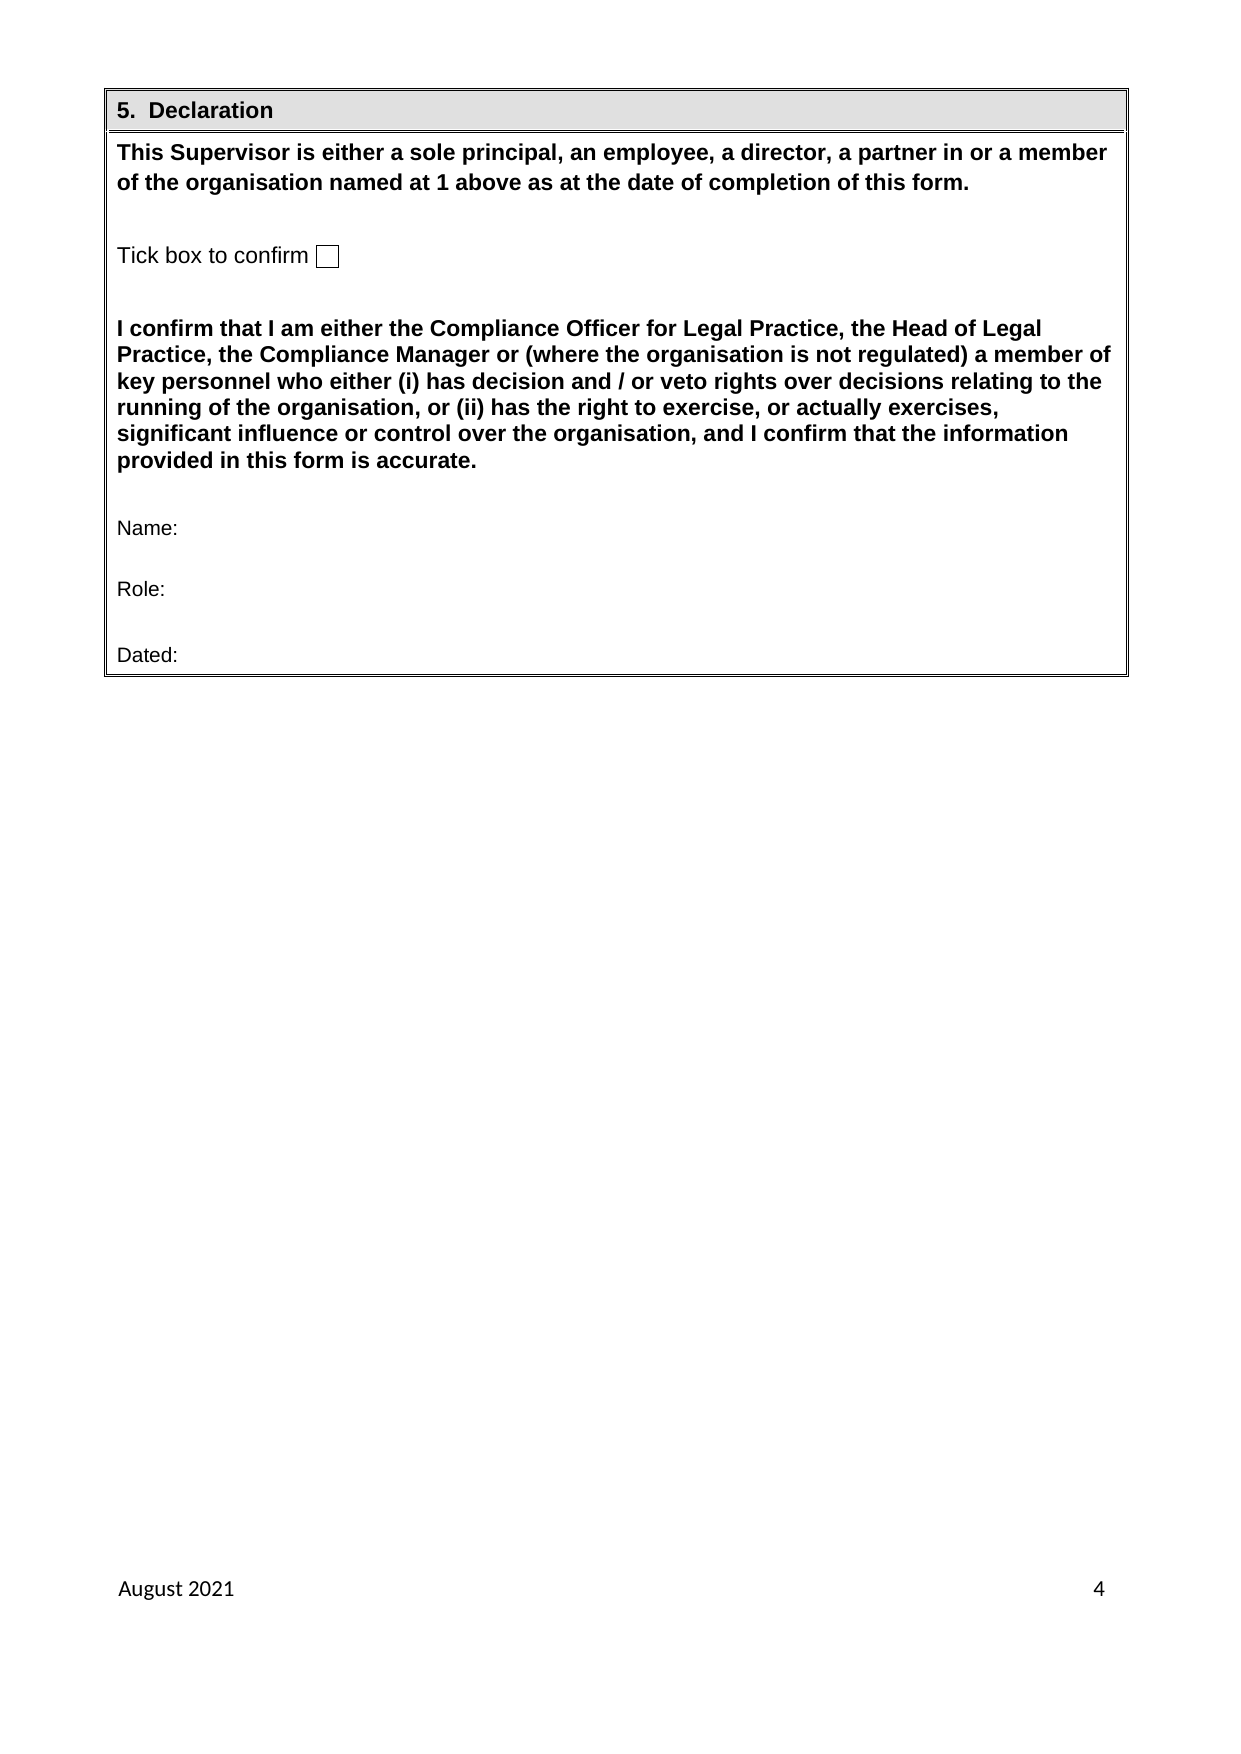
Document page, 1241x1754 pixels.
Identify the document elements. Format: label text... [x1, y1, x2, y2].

table_header 5. Declaration [107, 91, 1126, 129]
table_cell This Supervisor is either a sole principal, an employee, a director, a partner in or a member of the organisation named at 1 above as at the date of completion of this form. Tick box to confirm I confirm that I am either the Compliance Officer for Legal Practice, the Head of Legal Practice, the Compliance Manager or (where the organisation is not regulated) a member of key personnel who either (i) has decision and / or veto rights over decisions relating to the running of the organisation, or (ii) has the right to exercise, or actually exercises, significant influence or control over the organisation, and I confirm that the information provided in this form is accurate. Name: Role: Dated: [107, 130, 1126, 674]
